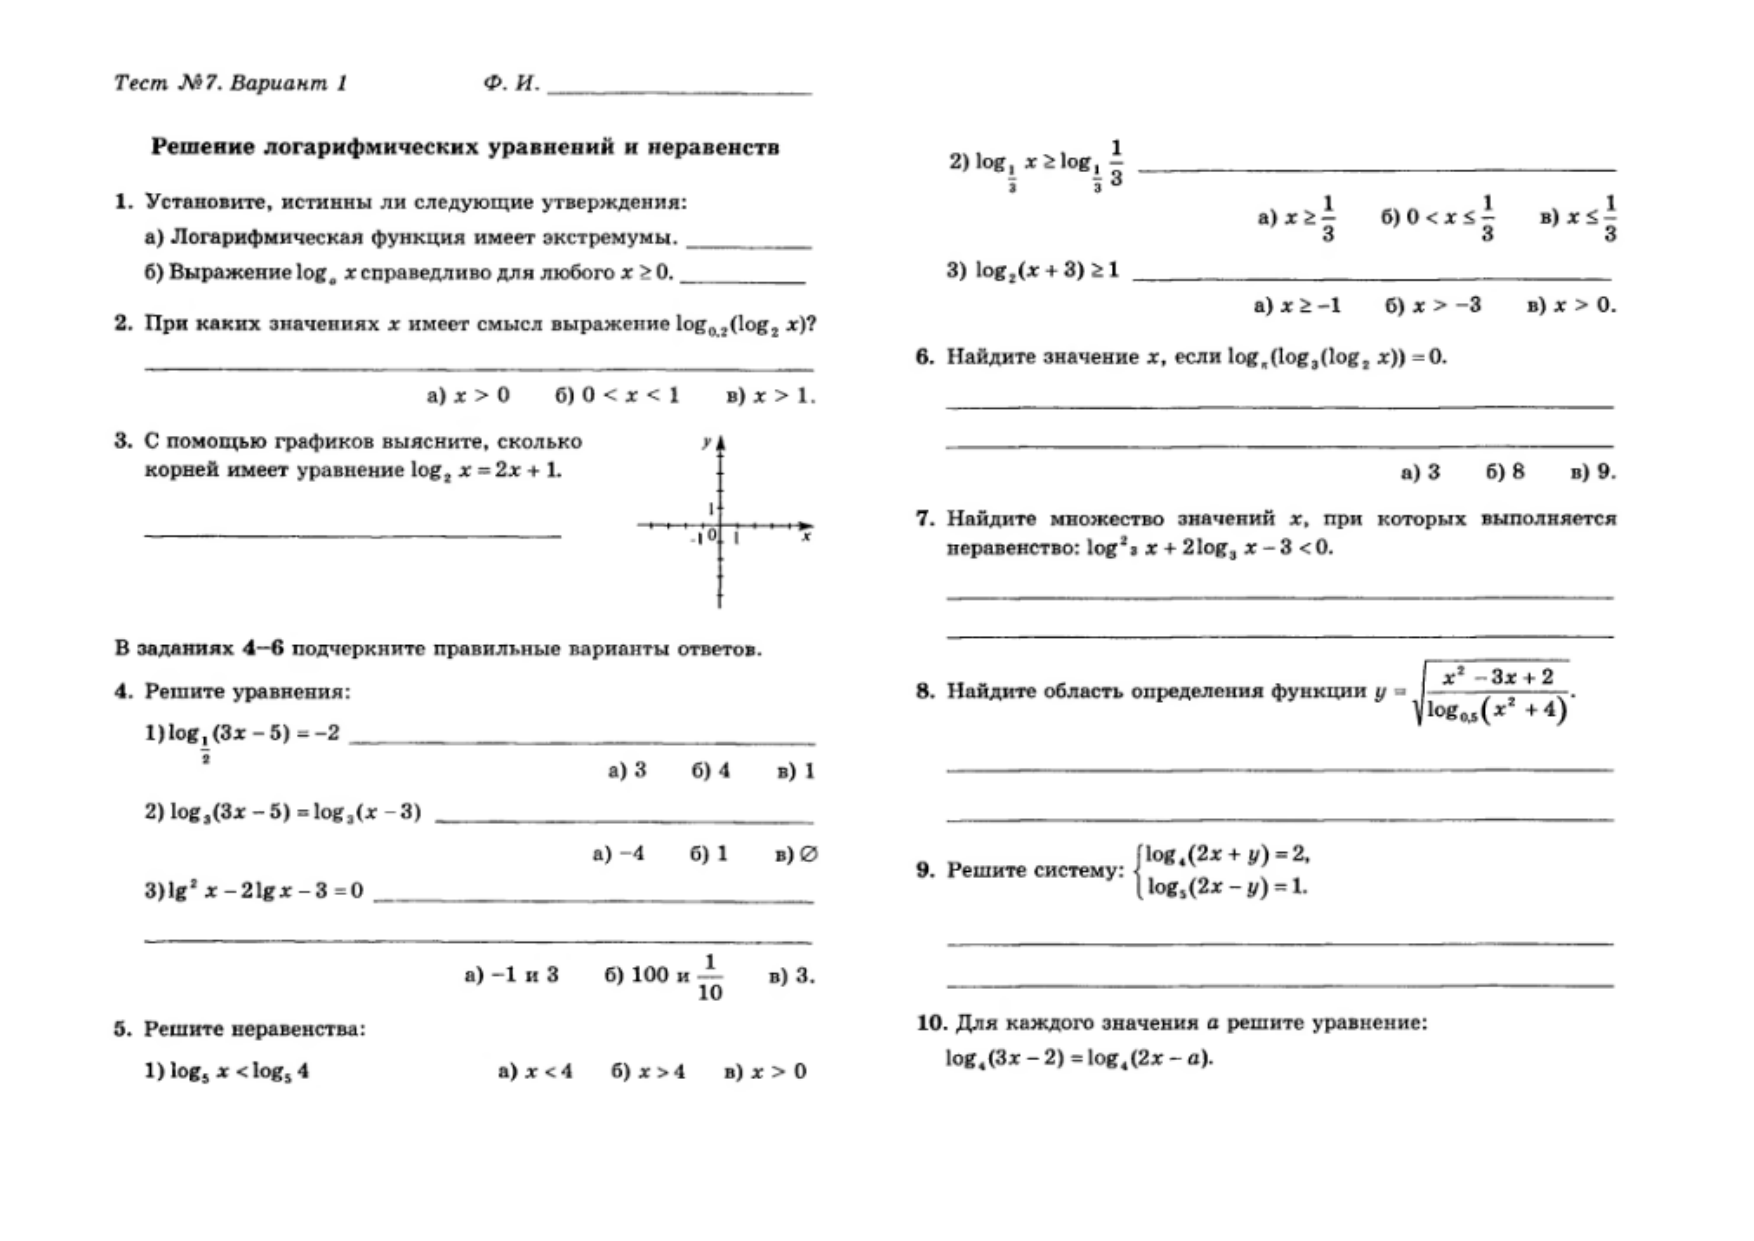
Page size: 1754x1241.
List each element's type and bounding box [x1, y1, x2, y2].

picture [875, 120, 1650, 1089]
picture [84, 67, 835, 1101]
